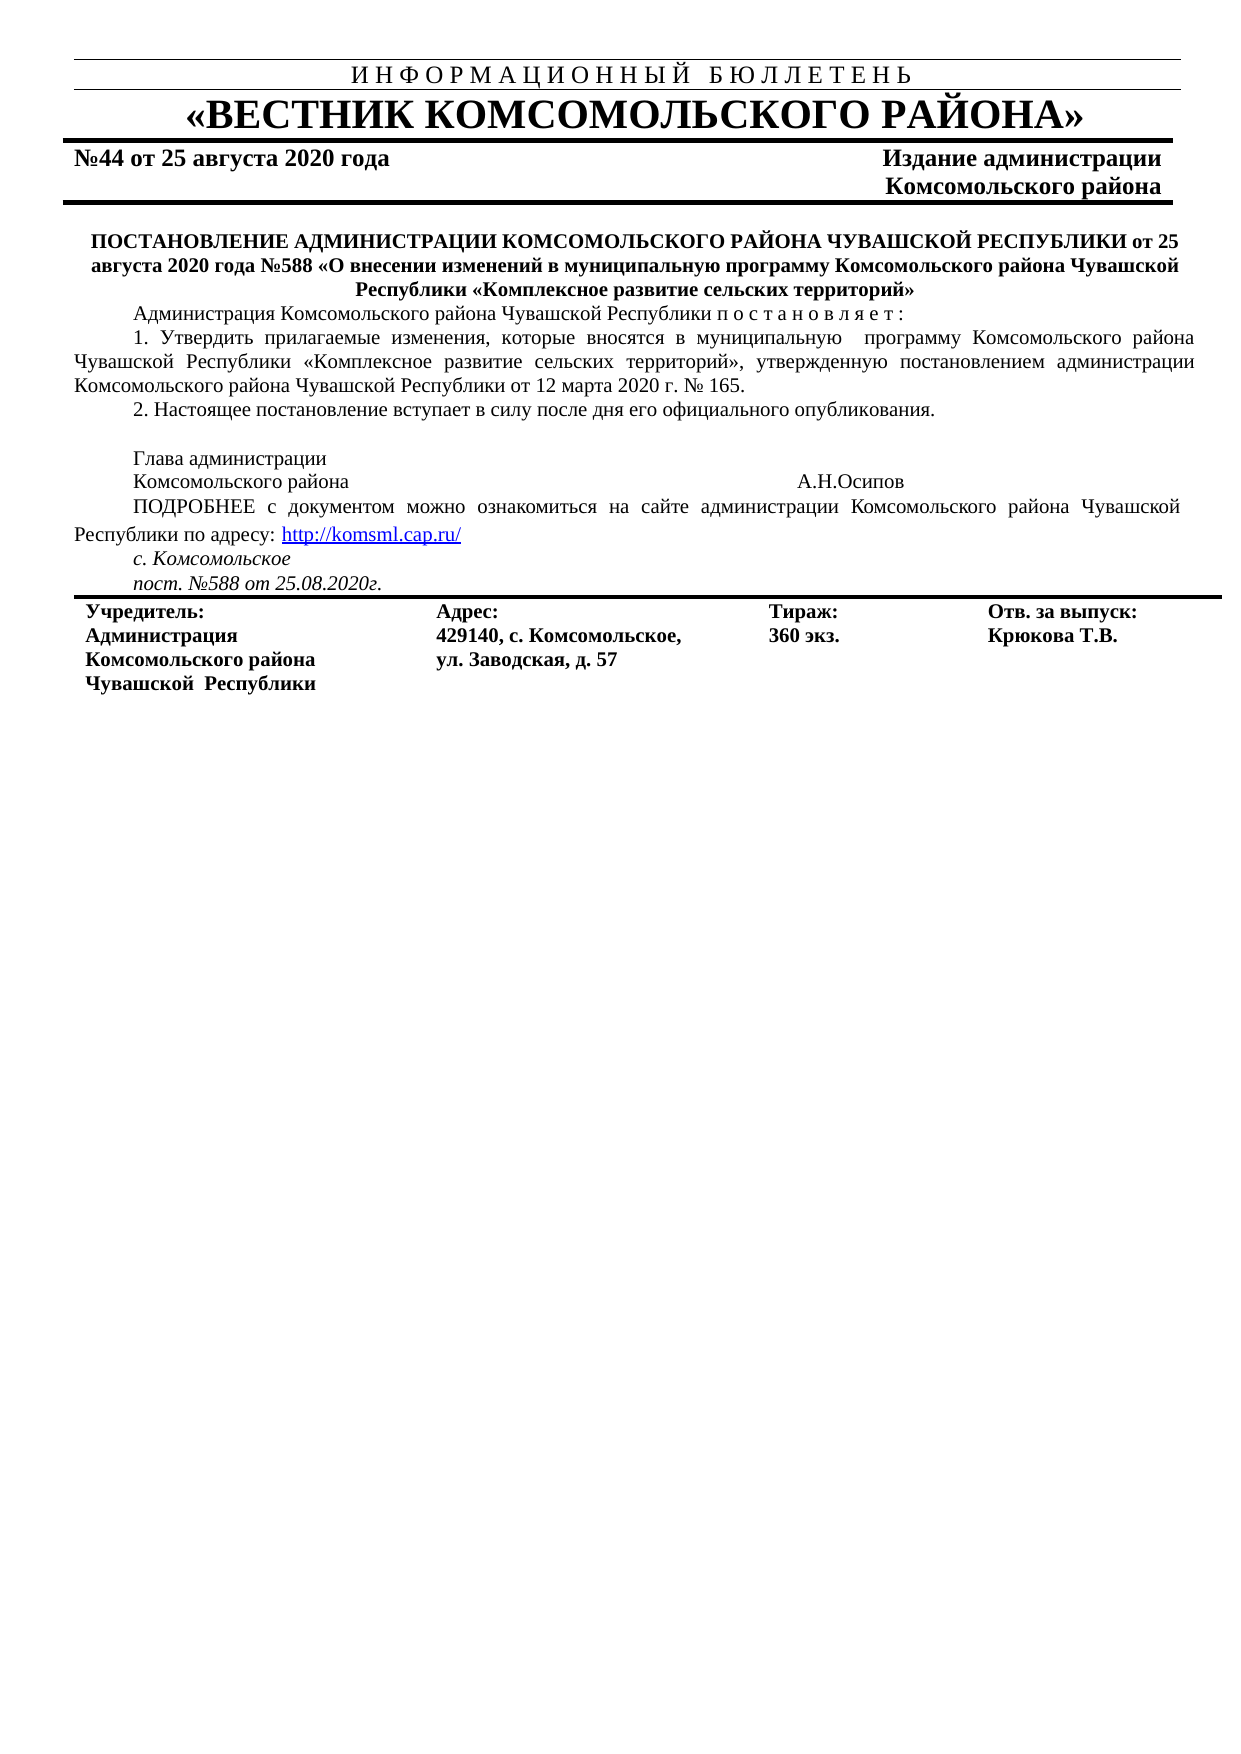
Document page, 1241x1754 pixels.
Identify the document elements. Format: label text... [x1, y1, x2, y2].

text Глава администрации [74, 445, 1196, 469]
text Администрация Комсомольского района Чувашской Республики п о с т а н о в л я е т : [74, 301, 1196, 325]
table_header Издание администрации Комсомольского района [524, 143, 1173, 200]
text 2. Настоящее постановление вступает в силу после дня его официального опубликования. [74, 397, 1196, 421]
text ПОСТАНОВЛЕНИЕ АДМИНИСТРАЦИИ КОМСОМОЛЬСКОГО РАЙОНА ЧУВАШСКОЙ РЕСПУБЛИКИ от 25 августа 2020 года №588 «О внесении изменений в муниципальную программу Комсомольского района Чувашской Республики «Комплексное развитие сельских территорий» [74, 229, 1196, 301]
table_header Адрес: 429140, с. Комсомольское, ул. Заводская, д. 57 [425, 599, 750, 695]
text ПОДРОБНЕЕ с документом можно ознакомиться на сайте администрации Комсомольского района Чувашской Республики по адресу: http://komsml.cap.ru/ [74, 493, 1181, 546]
text 1. Утвердить прилагаемые изменения, которые вносятся в муниципальную программу Комсомольского района Чувашской Республики «Комплексное развитие сельских территорий», утвержденную постановлением администрации Комсомольского района Чувашской Республики от 12 марта . № 165. [74, 325, 1196, 397]
table_header Учредитель: Администрация Комсомольского района Чувашской Республики [74, 599, 425, 695]
table_header И Н Ф О Р М А Ц И О Н Н Ы Й Б Ю Л Л Е Т Е Н Ь [74, 60, 1181, 89]
table_header Отв. за выпуск: Крюкова Т.В. [971, 599, 1222, 695]
table_header №44 от 25 августа 2020 года [63, 143, 524, 200]
title «ВЕСТНИК КОМСОМОЛЬСКОГО РАЙОНА» [74, 90, 1196, 138]
text с. Комсомольское [74, 546, 1196, 570]
text пост. №588 от 25.08.2020г. [74, 570, 1196, 594]
table_header Тираж: 360 экз. [750, 599, 971, 695]
text Комсомольского района А.Н.Осипов [74, 469, 1196, 493]
